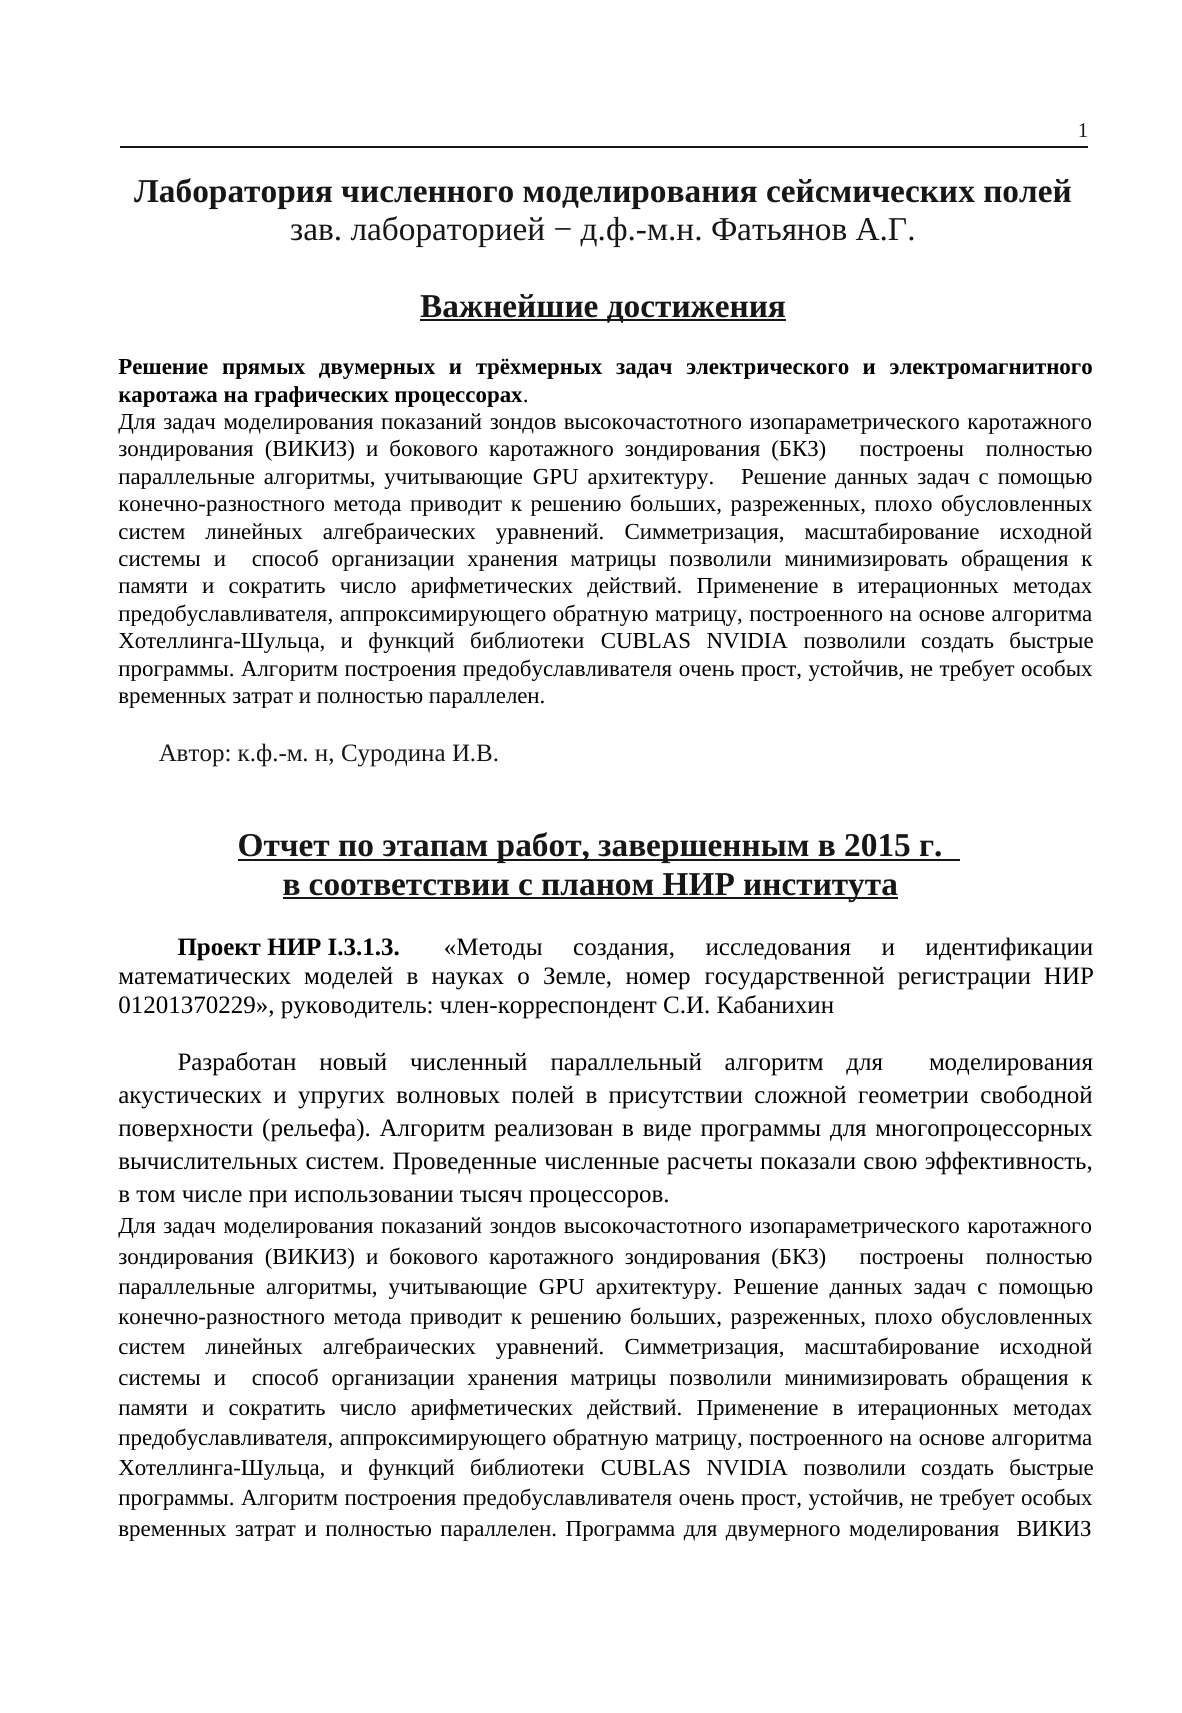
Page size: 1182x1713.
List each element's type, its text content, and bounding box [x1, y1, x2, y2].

subtitle в соответствии с планом НИР института [117, 864, 1063, 902]
text Для задач моделирования показаний зондов высокочастотного изопараметрического каротажного зондирования (ВИКИЗ) и бокового каротажного зондирования (БКЗ) построены полностью параллельные алгоритмы, учитывающие GPU архитектуру. Решение данных задач с помощью конечно-разностного метода приводит к решению больших, разреженных, плохо обусловленных систем линейных алгебраических уравнений. Симметризация, масштабирование исходной системы и способ организации хранения матрицы позволили минимизировать обращения к памяти и сократить число арифметических действий. Применение в итерационных методах предобуславливателя, аппроксимирующего обратную матрицу, построенного на основе алгоритма Хотеллинга-Шульца, и функций библиотеки CUBLAS NVIDIA позволили создать быстрые программы. Алгоритм построения предобуславливателя очень прост, устойчив, не требует особых временных затрат и полностью параллелен. [118, 408, 1094, 708]
subtitle Отчет по этапам работ, завершенным в 2015 г. [117, 826, 1063, 864]
text Проект НИР I.3.1.3. «Методы создания, исследования и идентификации математических моделей в науках о Земле, номер государственной регистрации НИР 01201370229», руководитель: член-корреспондент С.И. Кабанихин [118, 932, 1094, 1019]
text Решение прямых двумерных и трёхмерных задач электрического и электромагнитного каротажа на графических процессорах. [118, 353, 1094, 407]
text Автор: к.ф.-м. н, Суродина И.В. [118, 738, 1094, 767]
text Лаборатория численного моделирования сейсмических полей [126, 171, 1079, 209]
subtitle Важнейшие достижения [201, 286, 1004, 324]
text зав. лабораторией − д.ф.-м.н. Фатьянов А.Г. [126, 209, 1079, 248]
text Разработан новый численный параллельный алгоритм для моделирования акустических и упругих волновых полей в присутствии сложной геометрии свободной поверхности (рельефа). Алгоритм реализован в виде программы для многопроцессорных вычислительных систем. Проведенные численные расчеты показали свою эффективность, в том числе при использовании тысяч процессоров. [118, 1047, 1094, 1208]
